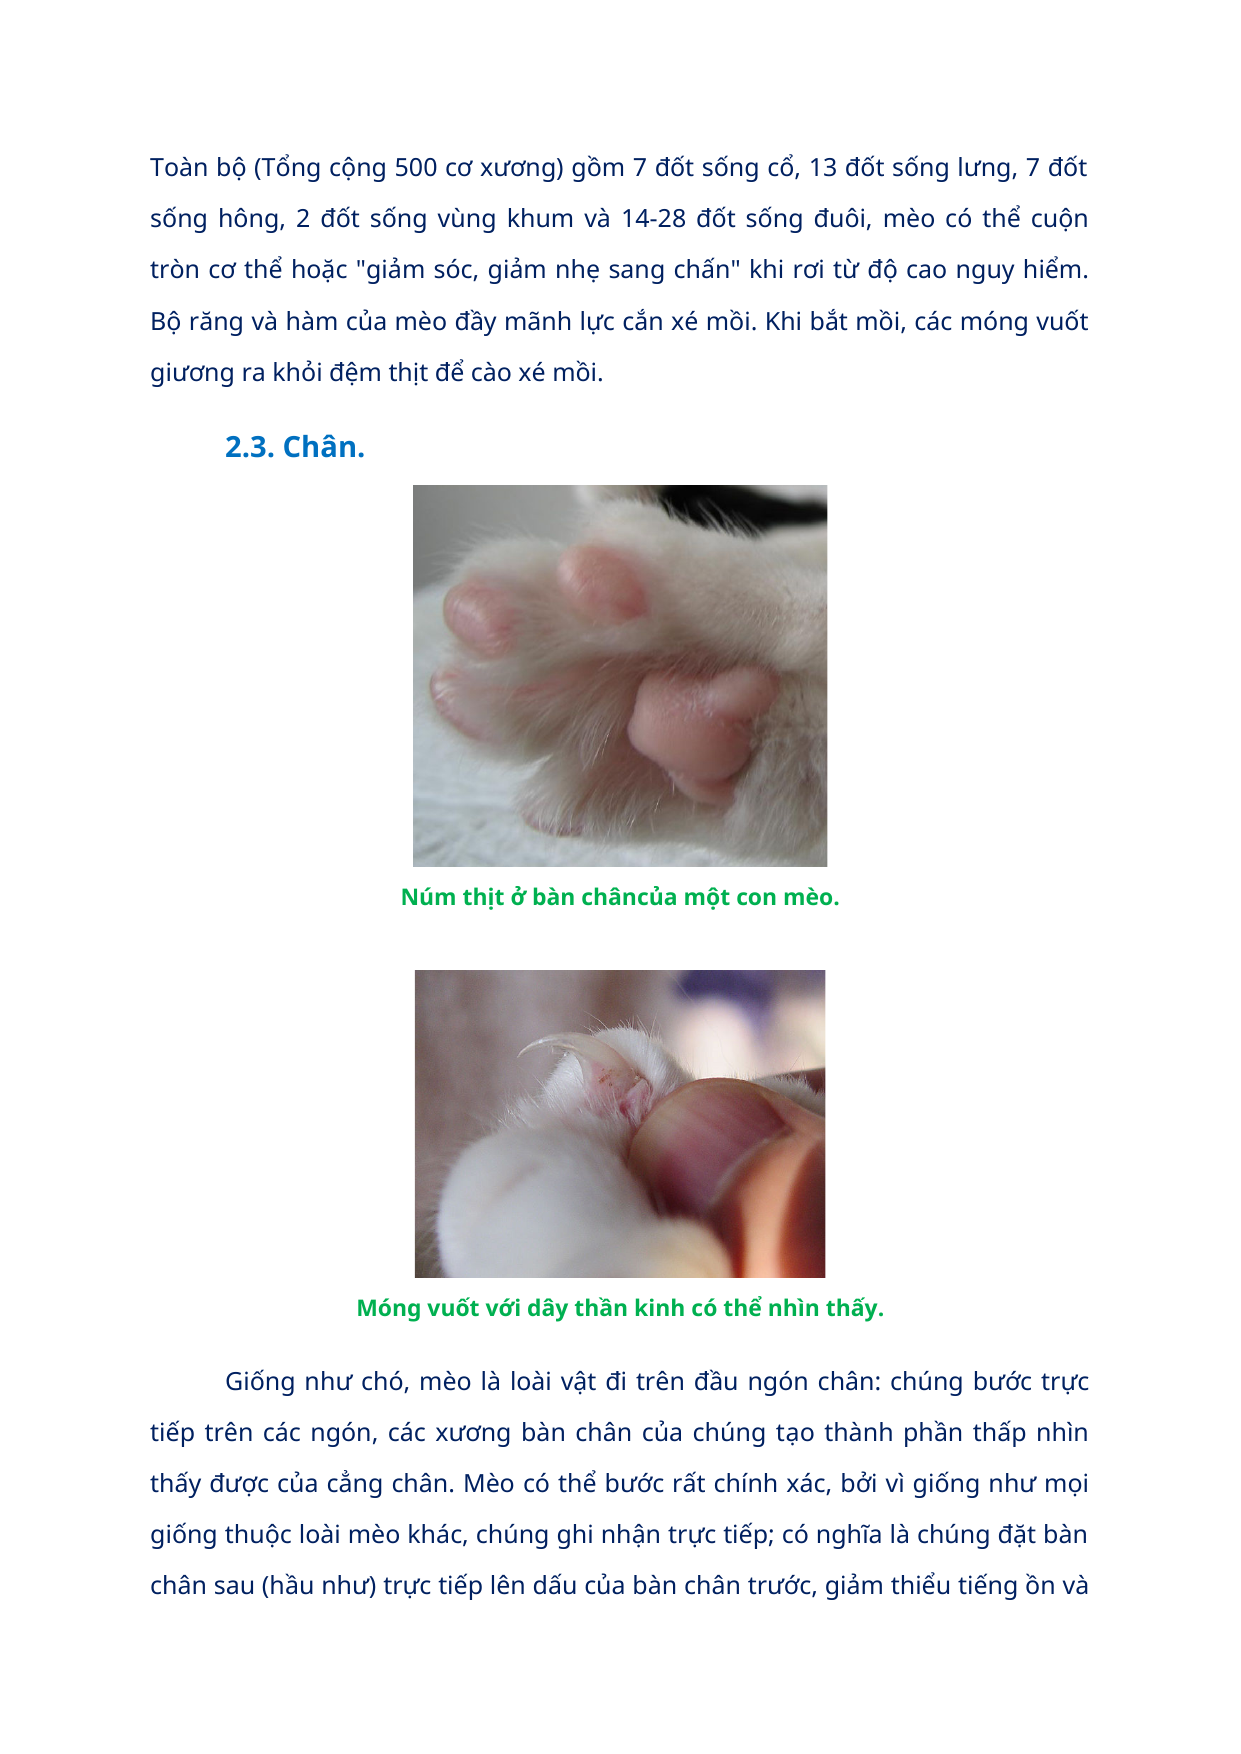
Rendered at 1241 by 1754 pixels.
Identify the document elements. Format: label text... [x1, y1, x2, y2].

text Móng vuốt với dây thần kinh có thể nhìn thấy. [150, 1292, 1090, 1323]
text Núm thịt ở bàn châncủa một con mèo. [150, 881, 1090, 912]
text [150, 150, 1090, 388]
picture [413, 485, 828, 867]
text 2.3. Chân. [150, 426, 1090, 466]
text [150, 1363, 1090, 1602]
picture [414, 970, 826, 1278]
